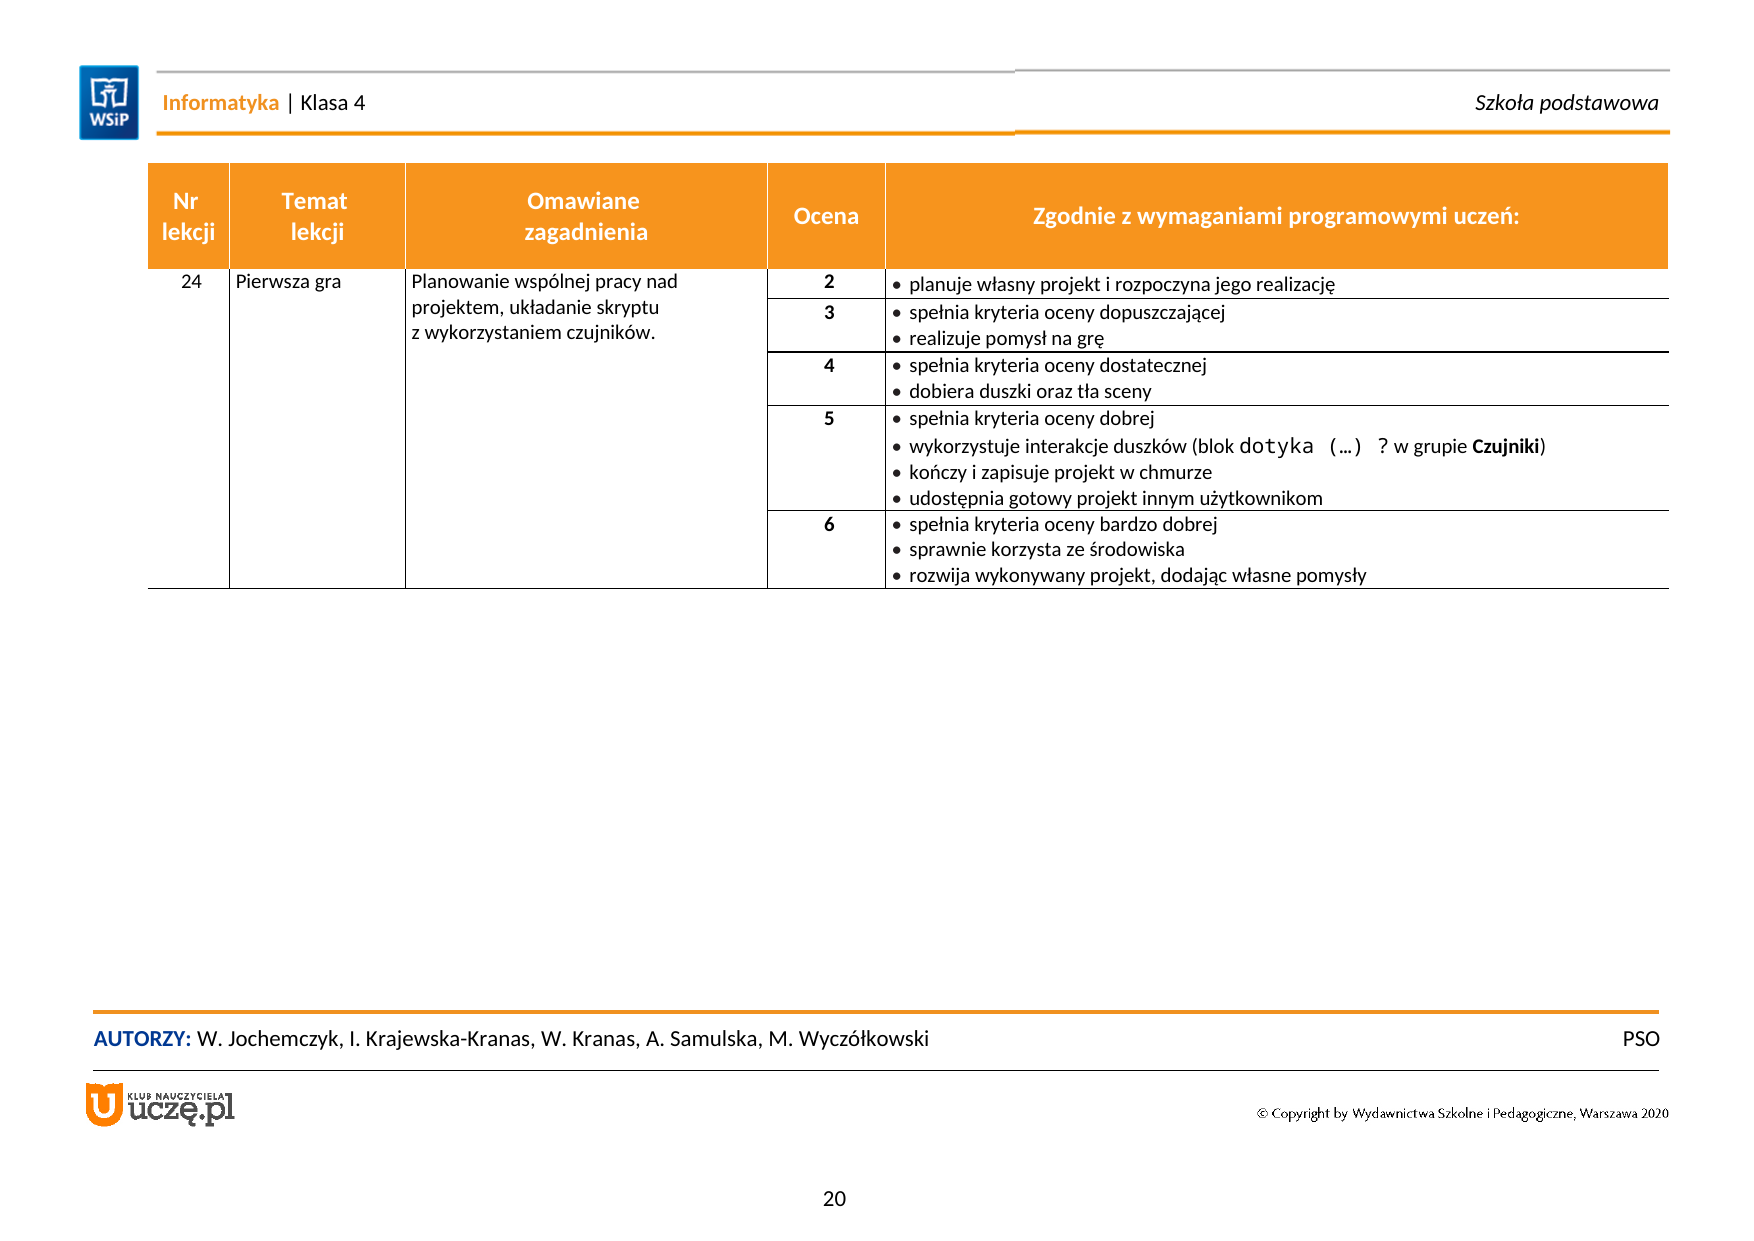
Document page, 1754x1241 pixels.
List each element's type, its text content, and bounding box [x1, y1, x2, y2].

picture [86, 1080, 1669, 1129]
table_cell Pierwsza gra [230, 269, 405, 587]
table_cell spełnia kryteria oceny dobrej wykorzystuje interakcje duszków (blok dotyka (…) ? w grupie Czujniki) kończy i zapisuje projekt w chmurze udostępnia gotowy projekt innym użytkownikom [886, 406, 1668, 510]
picture [0, 6, 1671, 164]
table_cell spełnia kryteria oceny dopuszczającej realizuje pomysł na grę [886, 299, 1668, 351]
table_header Nr lekcji [148, 163, 229, 269]
table_cell 5 [768, 406, 885, 510]
table_cell planuje własny projekt i rozpoczyna jego realizację [886, 269, 1668, 298]
table_header Temat lekcji [230, 163, 405, 269]
table_cell 24 [148, 269, 229, 587]
table_header Ocena [768, 163, 885, 269]
table_cell 3 [768, 299, 885, 351]
table_cell 6 [768, 511, 885, 587]
table_header Omawiane zagadnienia [406, 163, 767, 269]
table_cell spełnia kryteria oceny bardzo dobrej sprawnie korzysta ze środowiska rozwija wykonywany projekt, dodając własne pomysły [886, 511, 1668, 587]
table_cell 4 [768, 353, 885, 404]
table_cell Planowanie wspólnej pracy nad projektem, układanie skryptu z wykorzystaniem czujników. [406, 269, 767, 587]
table_header Zgodnie z wymaganiami programowymi uczeń: [886, 163, 1668, 269]
table_cell spełnia kryteria oceny dostatecznej dobiera duszki oraz tła sceny [886, 353, 1668, 404]
table_cell 2 [768, 269, 885, 298]
